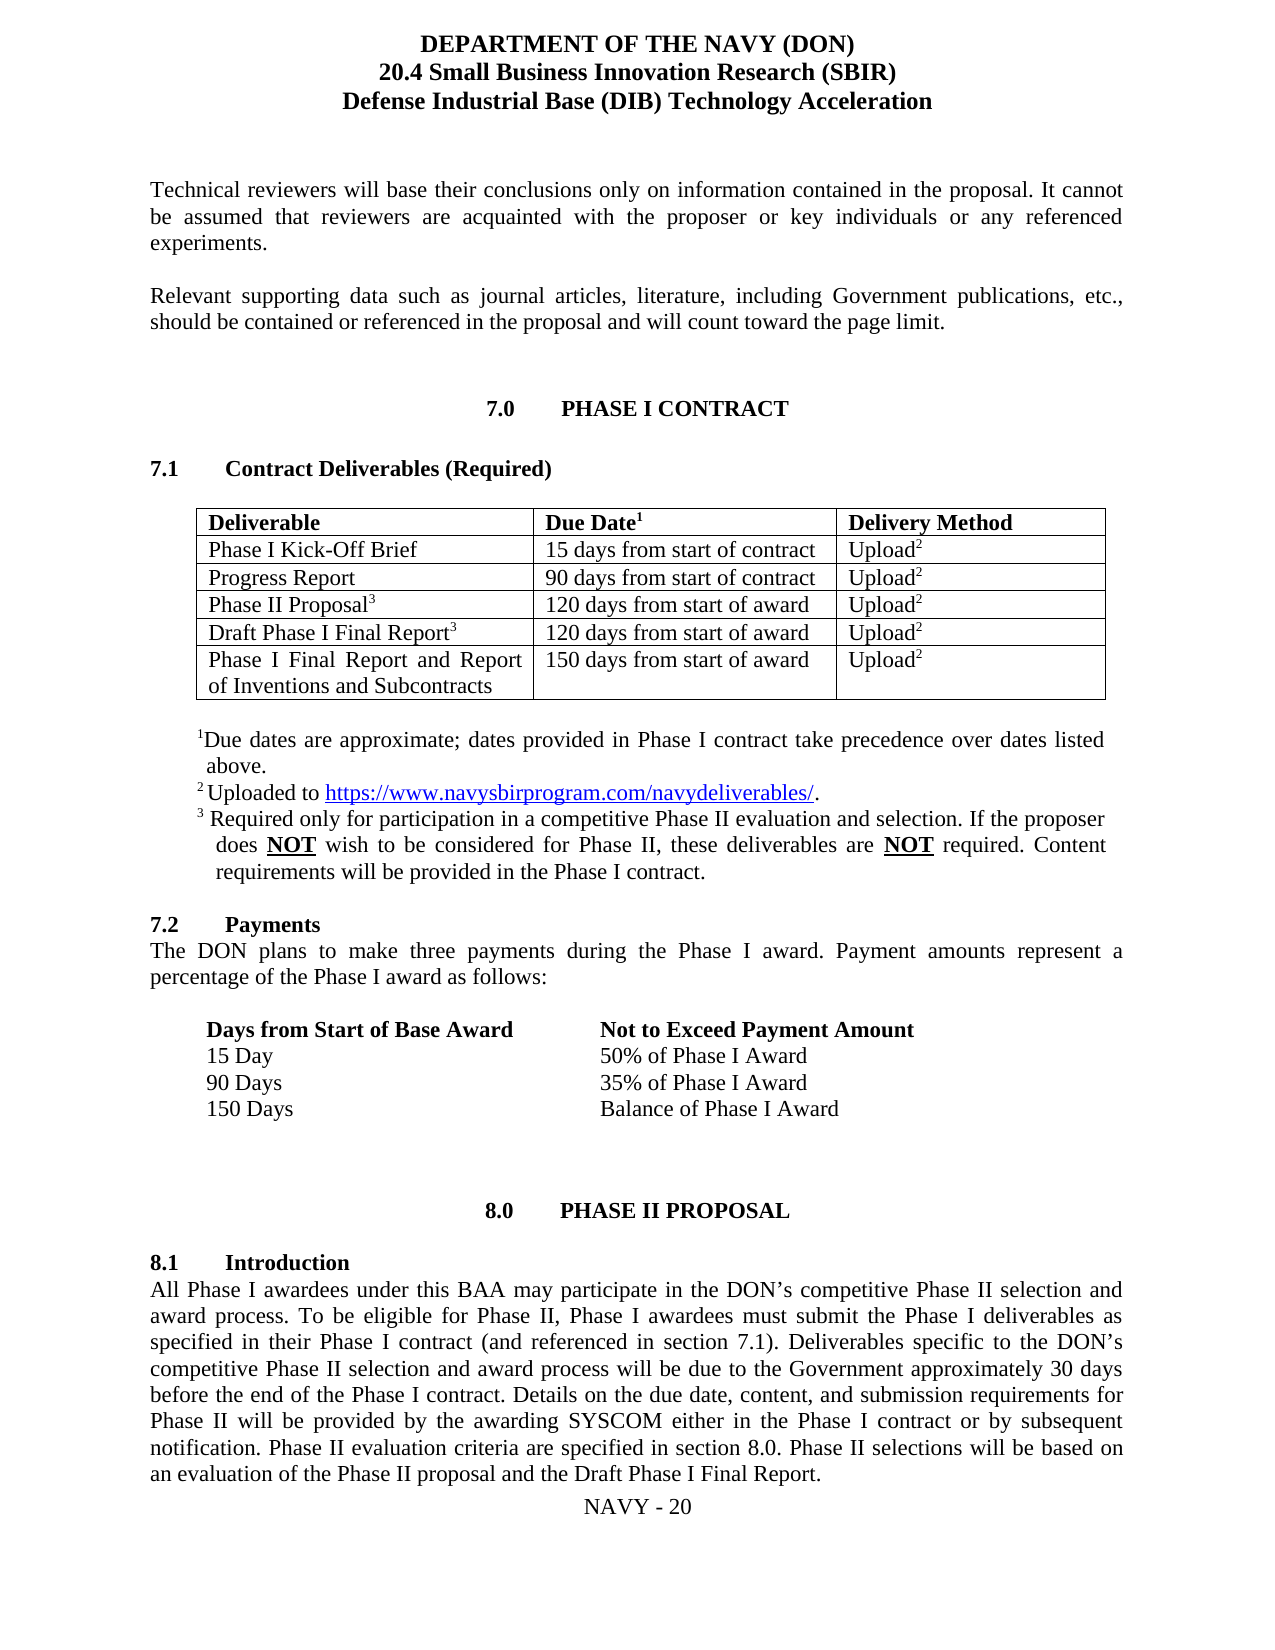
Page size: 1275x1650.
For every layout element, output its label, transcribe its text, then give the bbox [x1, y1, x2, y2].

table_header Deliverable [197, 509, 533, 535]
table_cell Upload2 [837, 564, 1105, 590]
table_header Due Date1 [534, 509, 836, 535]
table_cell Progress Report [197, 564, 533, 590]
subtitle 7.2 Payments [150, 911, 1125, 937]
table_cell Phase II Proposal3 [197, 591, 533, 618]
text 3 Required only for participation in a competitive Phase II evaluation and selection. If the proposer does NOT wish to be considered for Phase II, these deliverables are NOT required. Content requirements will be provided in the Phase I contract. [197, 805, 1106, 884]
table_cell Phase I Kick-Off Brief [197, 536, 533, 563]
table_cell Upload2 [837, 591, 1105, 618]
subtitle PHASE I CONTRACT [150, 395, 1125, 421]
subtitle Introduction [150, 1249, 1125, 1276]
text 15 Day 50% of Phase I Award [206, 1042, 1022, 1069]
table_cell Upload2 [837, 619, 1105, 645]
table_cell 90 days from start of contract [534, 564, 836, 590]
text All Phase I awardees under this BAA may participate in the DON’s competitive Phase II selection and award process. To be eligible for Phase II, Phase I awardees must submit the Phase I deliverables as specified in their Phase I contract (and referenced in section 7.1). Deliverables specific to the DON’s competitive Phase II selection and award process will be due to the Government approximately 30 days before the end of the Phase I contract. Details on the due date, content, and submission requirements for Phase II will be provided by the awarding SYSCOM either in the Phase I contract or by subsequent notification. Phase II evaluation criteria are specified in section 8.0. Phase II selections will be based on an evaluation of the Phase II proposal and the Draft Phase I Final Report. [150, 1276, 1125, 1486]
text The DON plans to make three payments during the Phase I award. Payment amounts represent a percentage of the Phase I award as follows: [150, 937, 1125, 990]
table_cell Phase I Final Report and Report of Inventions and Subcontracts [197, 646, 533, 699]
subtitle PHASE II PROPOSAL [150, 1197, 1125, 1223]
table_cell 150 days from start of award [534, 646, 836, 699]
text 2 Uploaded to https://www.navysbirprogram.com/navydeliverables/. [197, 779, 1106, 805]
table_cell Upload2 [837, 536, 1105, 563]
table_cell 120 days from start of award [534, 619, 836, 645]
table_cell 120 days from start of award [534, 591, 836, 618]
text 90 Days 35% of Phase I Award [206, 1069, 1022, 1095]
text Relevant supporting data such as journal articles, literature, including Government publications, etc., should be contained or referenced in the proposal and will count toward the page limit. [150, 282, 1125, 335]
text 150 Days Balance of Phase I Award [206, 1095, 1022, 1121]
text Technical reviewers will base their conclusions only on information contained in the proposal. It cannot be assumed that reviewers are acquainted with the proposer or key individuals or any referenced experiments. [150, 176, 1125, 256]
table_header Delivery Method [837, 509, 1105, 535]
text Days from Start of Base Award Not to Exceed Payment Amount [206, 1016, 1022, 1042]
table_cell 15 days from start of contract [534, 536, 836, 563]
table_cell Draft Phase I Final Report3 [197, 619, 533, 645]
text 1Due dates are approximate; dates provided in Phase I contract take precedence over dates listed above. [197, 726, 1106, 779]
table_cell Upload2 [837, 646, 1105, 699]
subtitle 7.1 Contract Deliverables (Required) [150, 455, 1125, 482]
